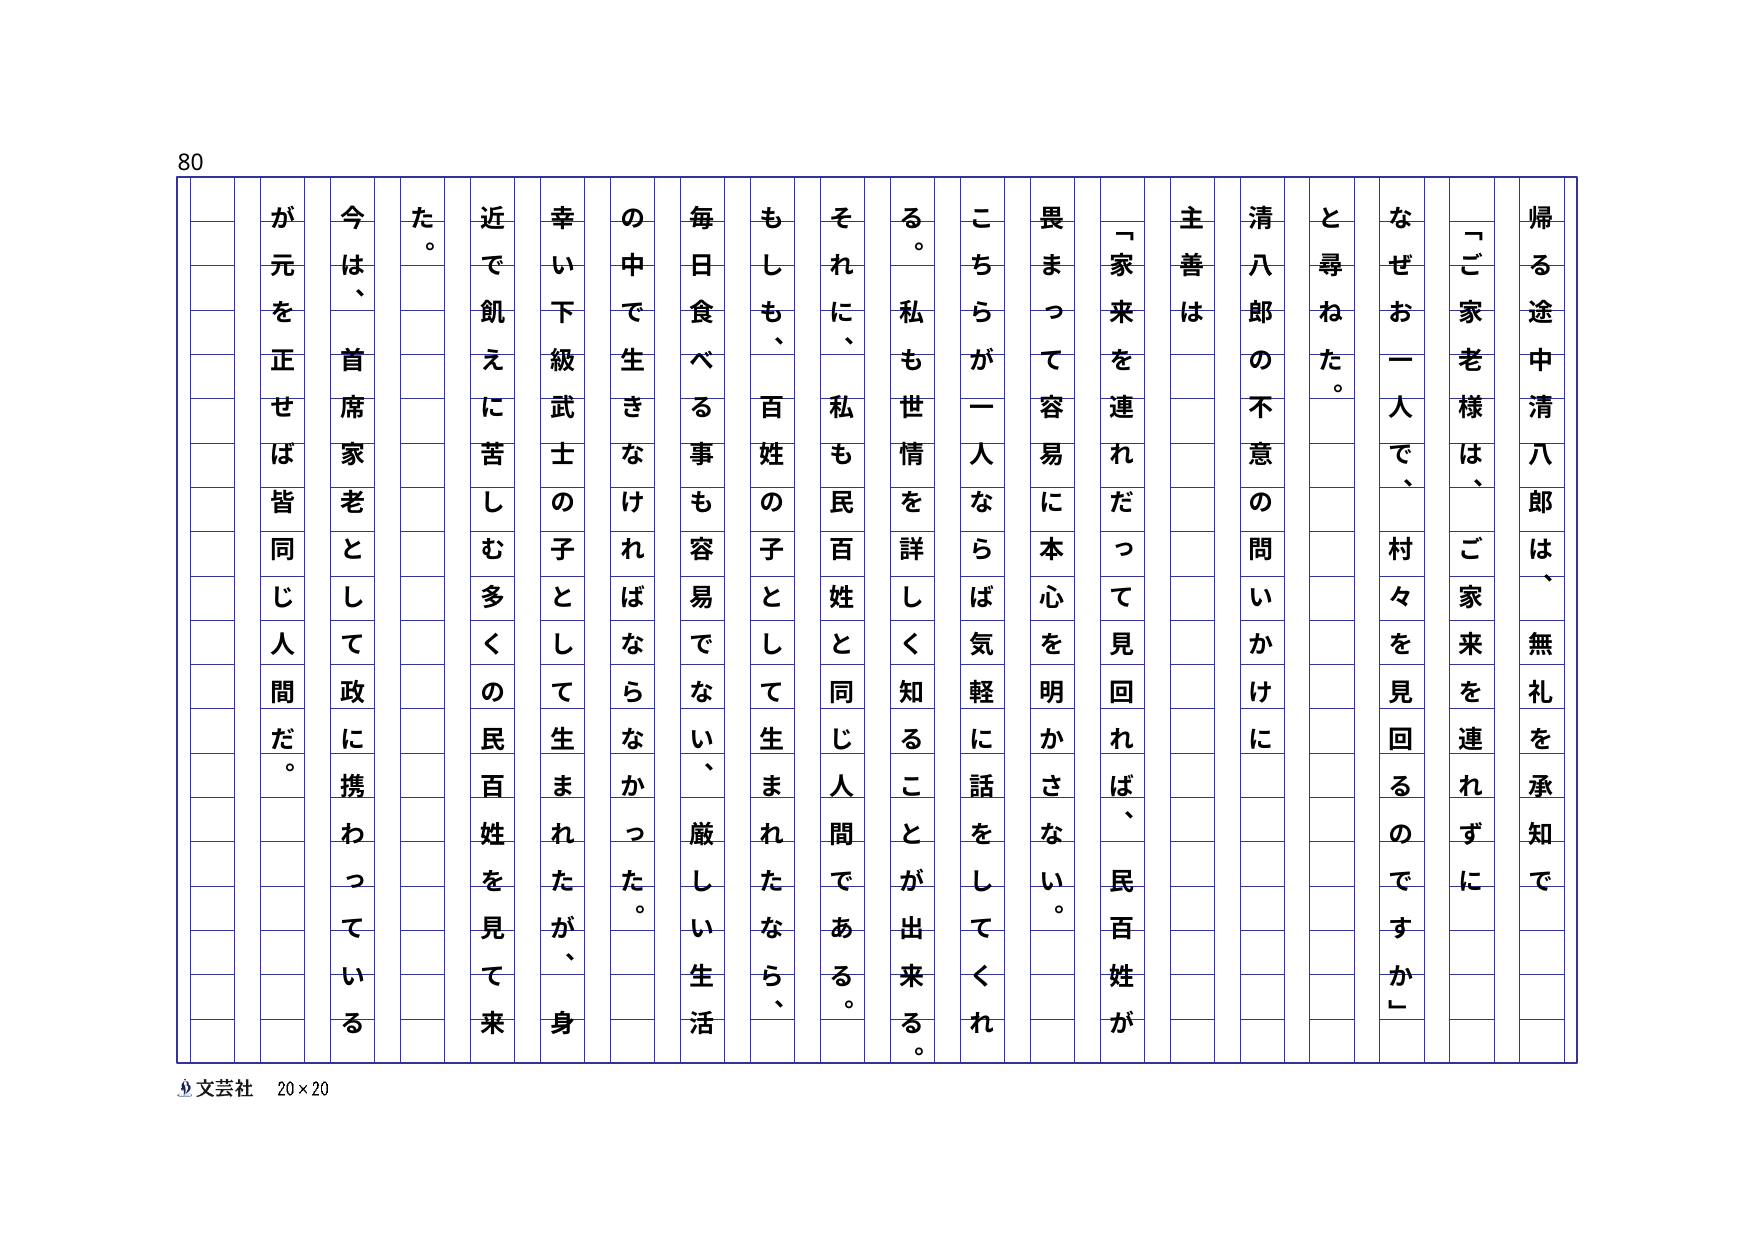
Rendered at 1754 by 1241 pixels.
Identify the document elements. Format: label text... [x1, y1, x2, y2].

subtitle もしも、百姓の子として生まれたなら、毎日食べる事も容易でない、厳しい生活の中で生きなければならなかった。 [597, 193, 807, 1047]
subtitle なぜお一人で、村々を見回るのですか」 [1366, 193, 1436, 1047]
subtitle 清八郎の不意の問いかけに [1226, 193, 1296, 1047]
subtitle 「家来を連れだって見回れば、民百姓が畏まって容易に本心を明かさない。 [1017, 193, 1157, 1047]
subtitle 今は、首席家老として政に携わっているが元を正せば皆同じ人間だ。 [248, 193, 388, 1047]
subtitle 主善は [1157, 193, 1226, 1047]
subtitle 帰る途中清八郎は、無礼を承知で [1506, 193, 1576, 1047]
subtitle 幸い下級武士の子として生まれたが、身近で飢えに苦しむ多くの民百姓を見て来た。 [388, 193, 597, 1047]
picture [177, 1078, 332, 1097]
subtitle と尋ねた。 [1296, 193, 1366, 1047]
subtitle こちらが一人ならば気軽に話をしてくれる。私も世情を詳しく知ることが出来る。 [877, 193, 1017, 1047]
subtitle それに、私も民百姓と同じ人間である。 [807, 193, 877, 1047]
subtitle 「ご家老様は、ご家来を連れずに [1436, 193, 1506, 1047]
